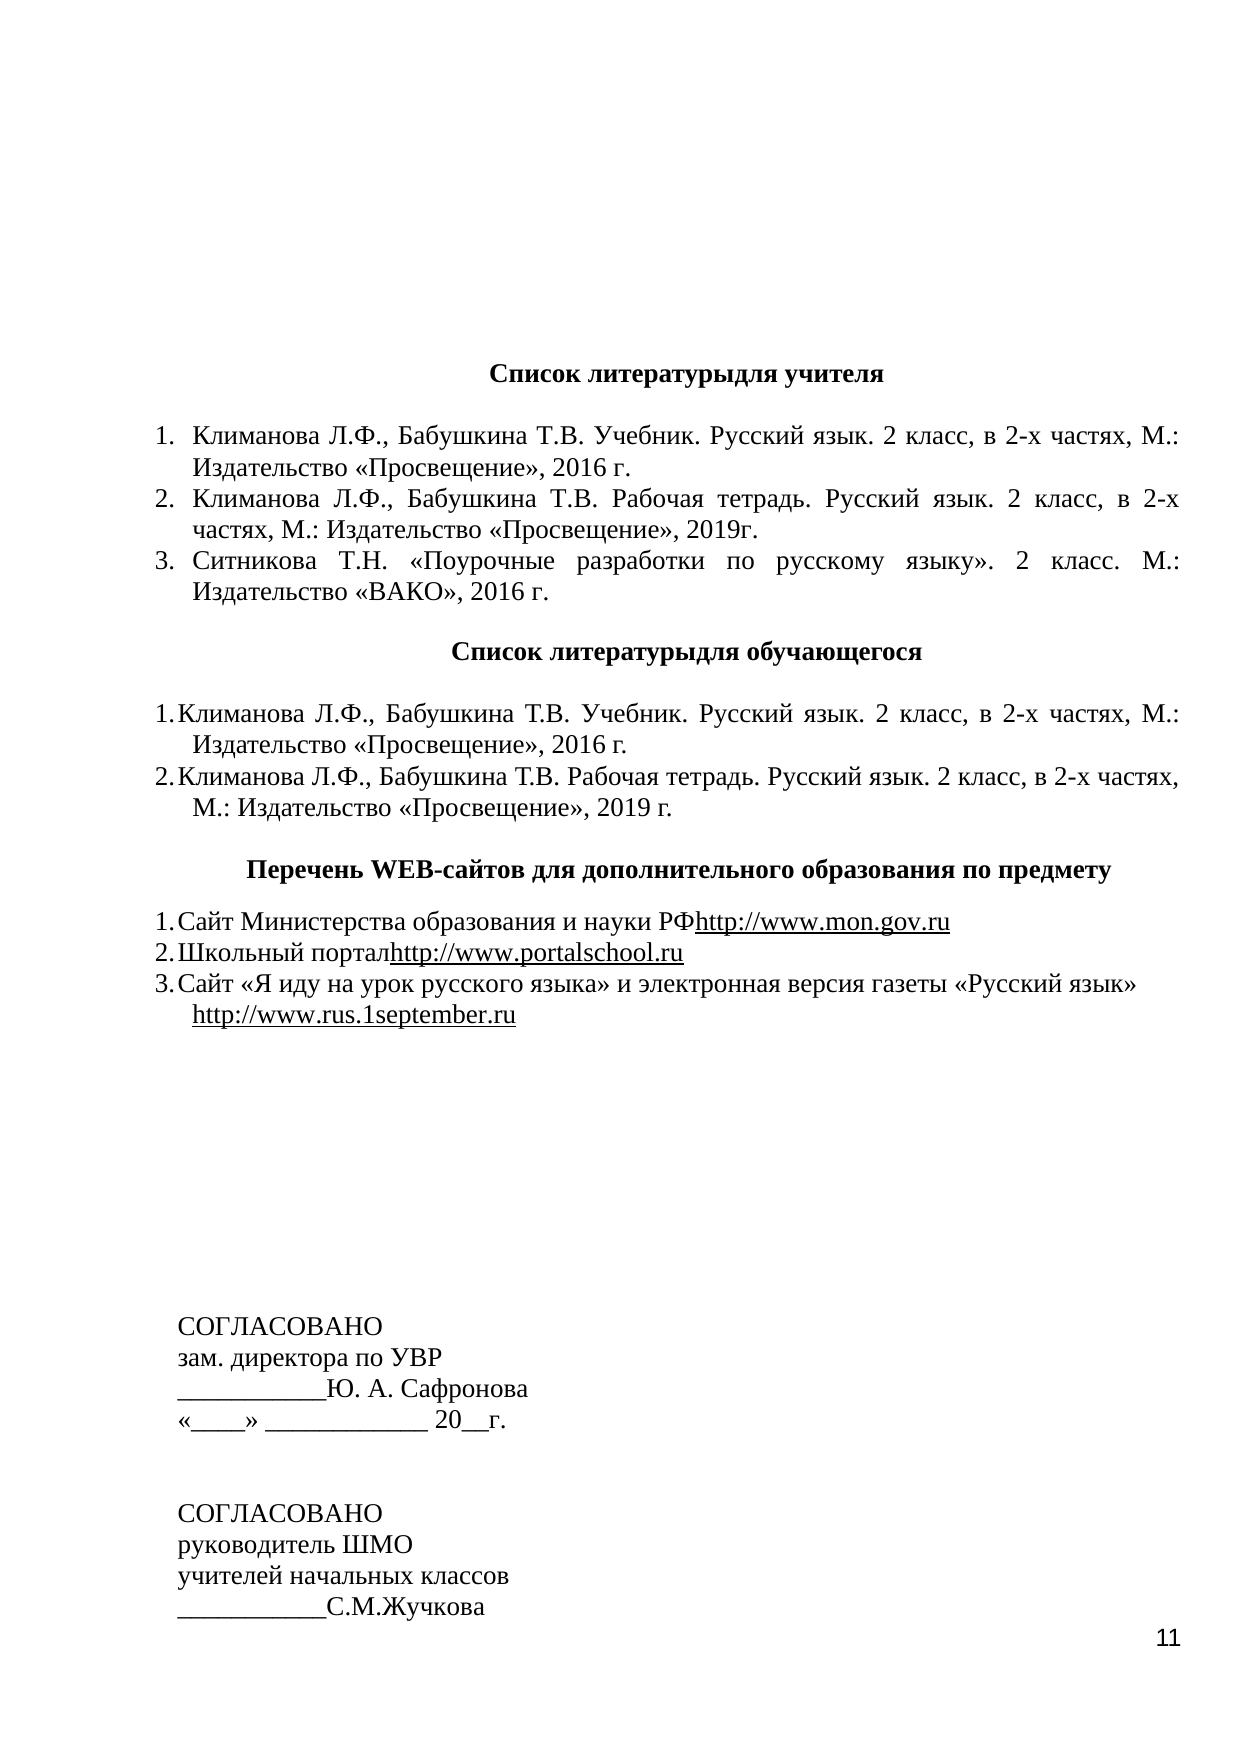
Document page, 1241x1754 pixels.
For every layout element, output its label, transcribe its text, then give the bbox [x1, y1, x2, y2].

list Климанова Л.Ф., Бабушкина Т.В. Учебник. Русский язык. 2 класс, в 2-х частях, М.: Издательство «Просвещение», 2016 г. [154, 419, 1181, 482]
text руководитель ШМО [177, 1528, 1181, 1559]
text http://www.rus.1september.ru [192, 998, 1181, 1030]
text «____» ____________ 20__г. [177, 1403, 1181, 1434]
list Ситникова Т.Н. «Поурочные разработки по русскому языку». 2 класс. М.: Издательство «ВАКО», 2016 г. [154, 544, 1181, 606]
list Сайт Министерства образования и науки РФhttp://www.mon.gov.ru [154, 905, 1181, 936]
text Перечень WEB-сайтов для дополнительного образования по предмету [177, 853, 1181, 884]
text ___________Ю. А. Сафронова [177, 1372, 1181, 1403]
list Климанова Л.Ф., Бабушкина Т.В. Рабочая тетрадь. Русский язык. 2 класс, в 2-х частях, М.: Издательство «Просвещение», 2019г. [154, 482, 1181, 544]
text ___________С.М.Жучкова [177, 1590, 1181, 1621]
text СОГЛАСОВАНО [177, 1310, 1181, 1341]
list Сайт «Я иду на урок русского языка» и электронная версия газеты «Русский язык» [154, 967, 1181, 998]
list Климанова Л.Ф., Бабушкина Т.В. Учебник. Русский язык. 2 класс, в 2-х частях, М.: Издательство «Просвещение», 2016 г. [154, 697, 1181, 760]
text зам. директора по УВР [177, 1341, 1181, 1372]
text СОГЛАСОВАНО [177, 1497, 1181, 1528]
text учителей начальных классов [177, 1559, 1181, 1590]
list Школьный порталhttp://www.portalschool.ru [154, 936, 1181, 967]
list Климанова Л.Ф., Бабушкина Т.В. Рабочая тетрадь. Русский язык. 2 класс, в 2-х частях, М.: Издательство «Просвещение», 2019 г. [154, 760, 1181, 822]
text Список литературыдля обучающегося [192, 635, 1181, 666]
text Список литературыдля учителя [192, 357, 1181, 388]
